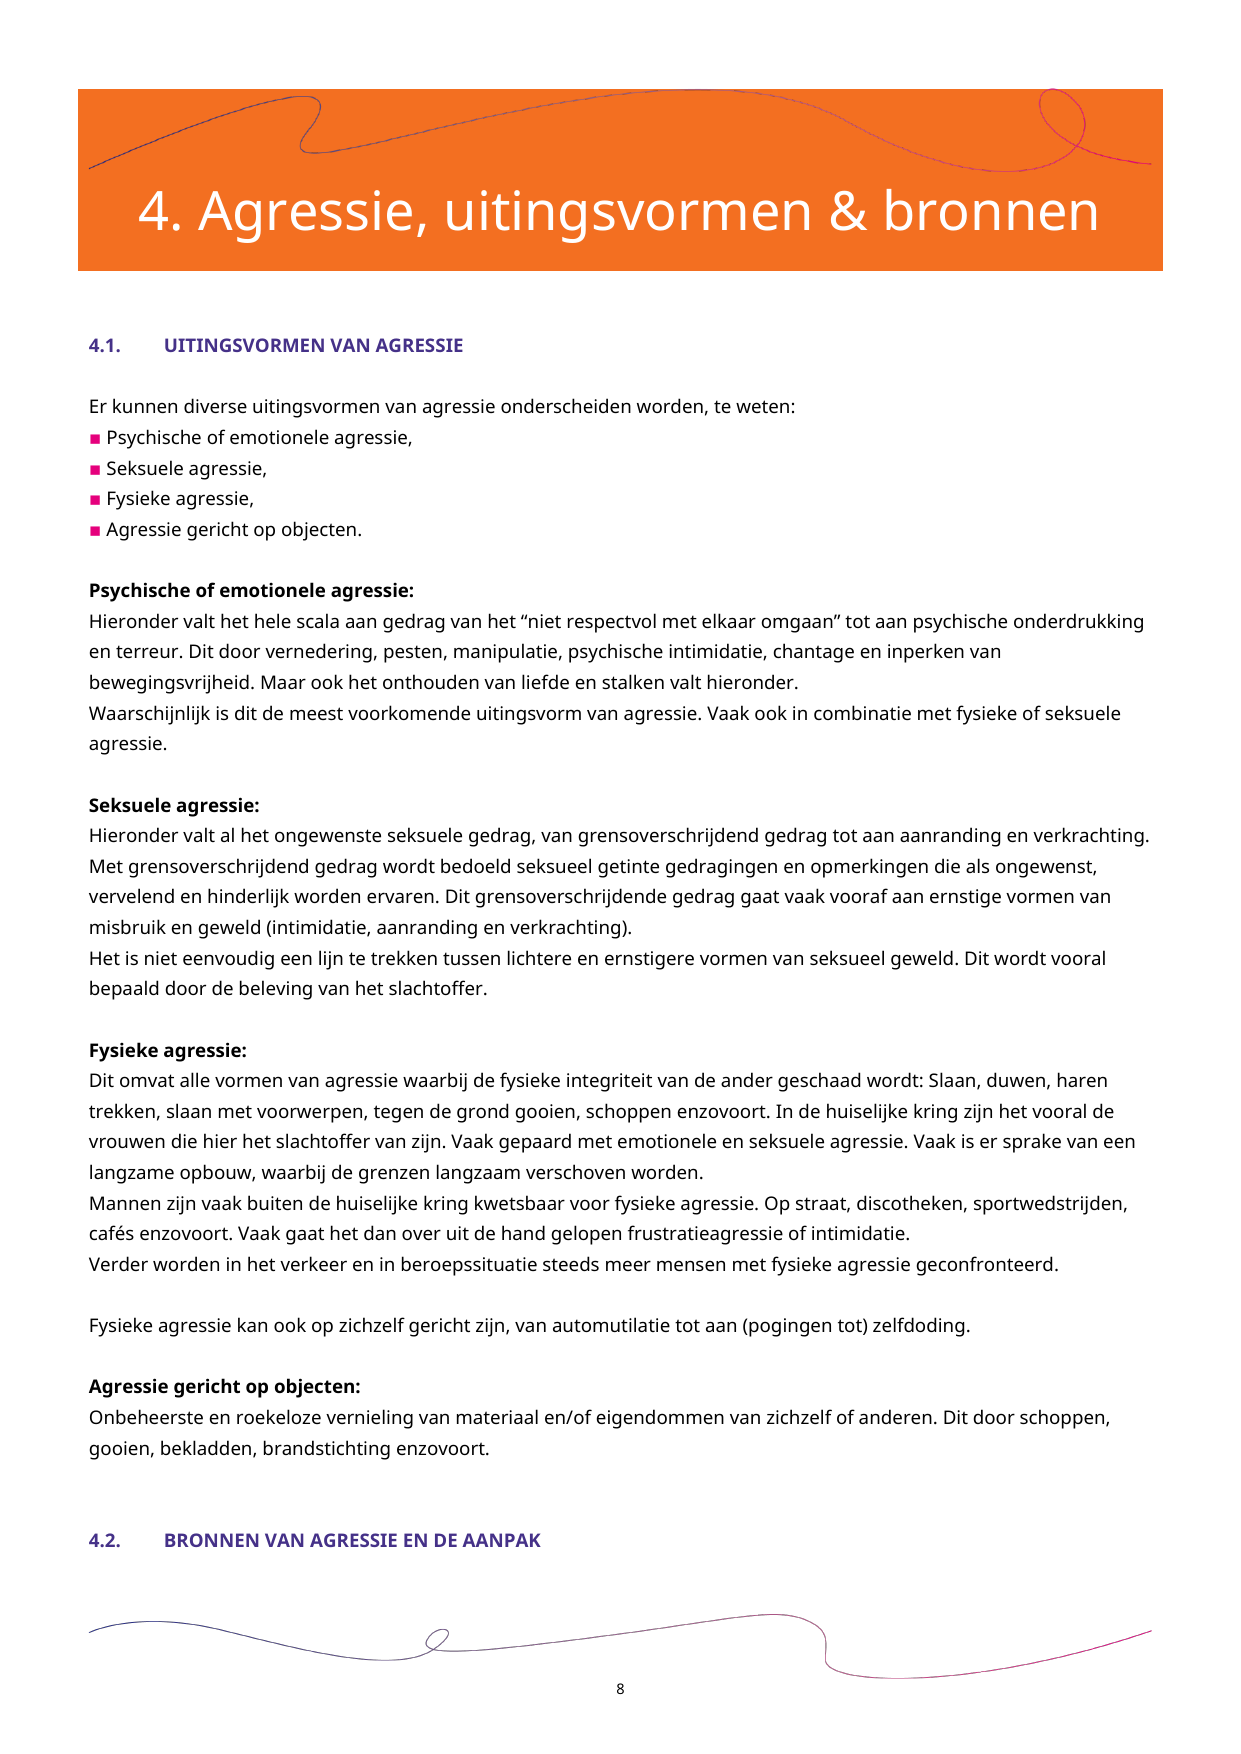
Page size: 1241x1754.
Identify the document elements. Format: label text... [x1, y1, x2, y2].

text Psychische of emotionele agressie: [89, 577, 1152, 603]
text Fysieke agressie: [89, 1037, 1152, 1062]
text Dit omvat alle vormen van agressie waarbij de fysieke integriteit van de ander geschaad wordt: Slaan, duwen, haren trekken, slaan met voorwerpen, tegen de grond gooien, schoppen enzovoort. In de huiselijke kring zijn het vooral de vrouwen die hier het slachtoffer van zijn. Vaak gepaard met emotionele en seksuele agressie. Vaak is er sprake van een langzame opbouw, waarbij de grenzen langzaam verschoven worden. [89, 1067, 1152, 1185]
text Verder worden in het verkeer en in beroepssituatie steeds meer mensen met fysieke agressie geconfronteerd. [89, 1251, 1152, 1277]
text Er kunnen diverse uitingsvormen van agressie onderscheiden worden, te weten: [89, 394, 1152, 419]
text Agressie gericht op objecten: [89, 1374, 1152, 1399]
text ▪ Agressie gericht op objecten. [89, 516, 1152, 542]
text Mannen zijn vaak buiten de huiselijke kring kwetsbaar voor fysieke agressie. Op straat, discotheken, sportwedstrijden, cafés enzovoort. Vaak gaat het dan over uit de hand gelopen frustratieagressie of intimidatie. [89, 1190, 1152, 1246]
picture [88, 88, 1152, 172]
text Waarschijnlijk is dit de meest voorkomende uitingsvorm van agressie. Vaak ook in combinatie met fysieke of seksuele agressie. [89, 700, 1152, 756]
text Hieronder valt al het ongewenste seksuele gedrag, van grensoverschrijdend gedrag tot aan aanranding en verkrachting. Met grensoverschrijdend gedrag wordt bedoeld seksueel getinte gedragingen en opmerkingen die als ongewenst, vervelend en hinderlijk worden ervaren. Dit grensoverschrijdende gedrag gaat vaak vooraf aan ernstige vormen van misbruik en geweld (intimidatie, aanranding en verkrachting). [89, 822, 1152, 940]
text Hieronder valt het hele scala aan gedrag van het “niet respectvol met elkaar omgaan” tot aan psychische onderdrukking en terreur. Dit door vernedering, pesten, manipulatie, psychische intimidatie, chantage en inperken van bewegingsvrijheid. Maar ook het onthouden van liefde en stalken valt hieronder. [89, 608, 1152, 695]
picture [88, 1614, 1152, 1679]
text ▪ Psychische of emotionele agressie, [89, 424, 1152, 450]
text Fysieke agressie kan ook op zichzelf gericht zijn, van automutilatie tot aan (pogingen tot) zelfdoding. [89, 1312, 1152, 1338]
text ▪ Fysieke agressie, [89, 486, 1152, 511]
table_header 4. Agressie, uitingsvormen & bronnen [78, 89, 1163, 271]
text 4.1. UITINGSVORMEN VAN AGRESSIE [89, 332, 1152, 358]
text 4.2. BRONNEN VAN AGRESSIE EN DE AANPAK [89, 1527, 1152, 1552]
text Onbeheerste en roekeloze vernieling van materiaal en/of eigendommen van zichzelf of anderen. Dit door schoppen, gooien, bekladden, brandstichting enzovoort. [89, 1404, 1152, 1461]
text Seksuele agressie: [89, 792, 1152, 817]
text Het is niet eenvoudig een lijn te trekken tussen lichtere en ernstigere vormen van seksueel geweld. Dit wordt vooral bepaald door de beleving van het slachtoffer. [89, 945, 1152, 1001]
text ▪ Seksuele agressie, [89, 455, 1152, 481]
